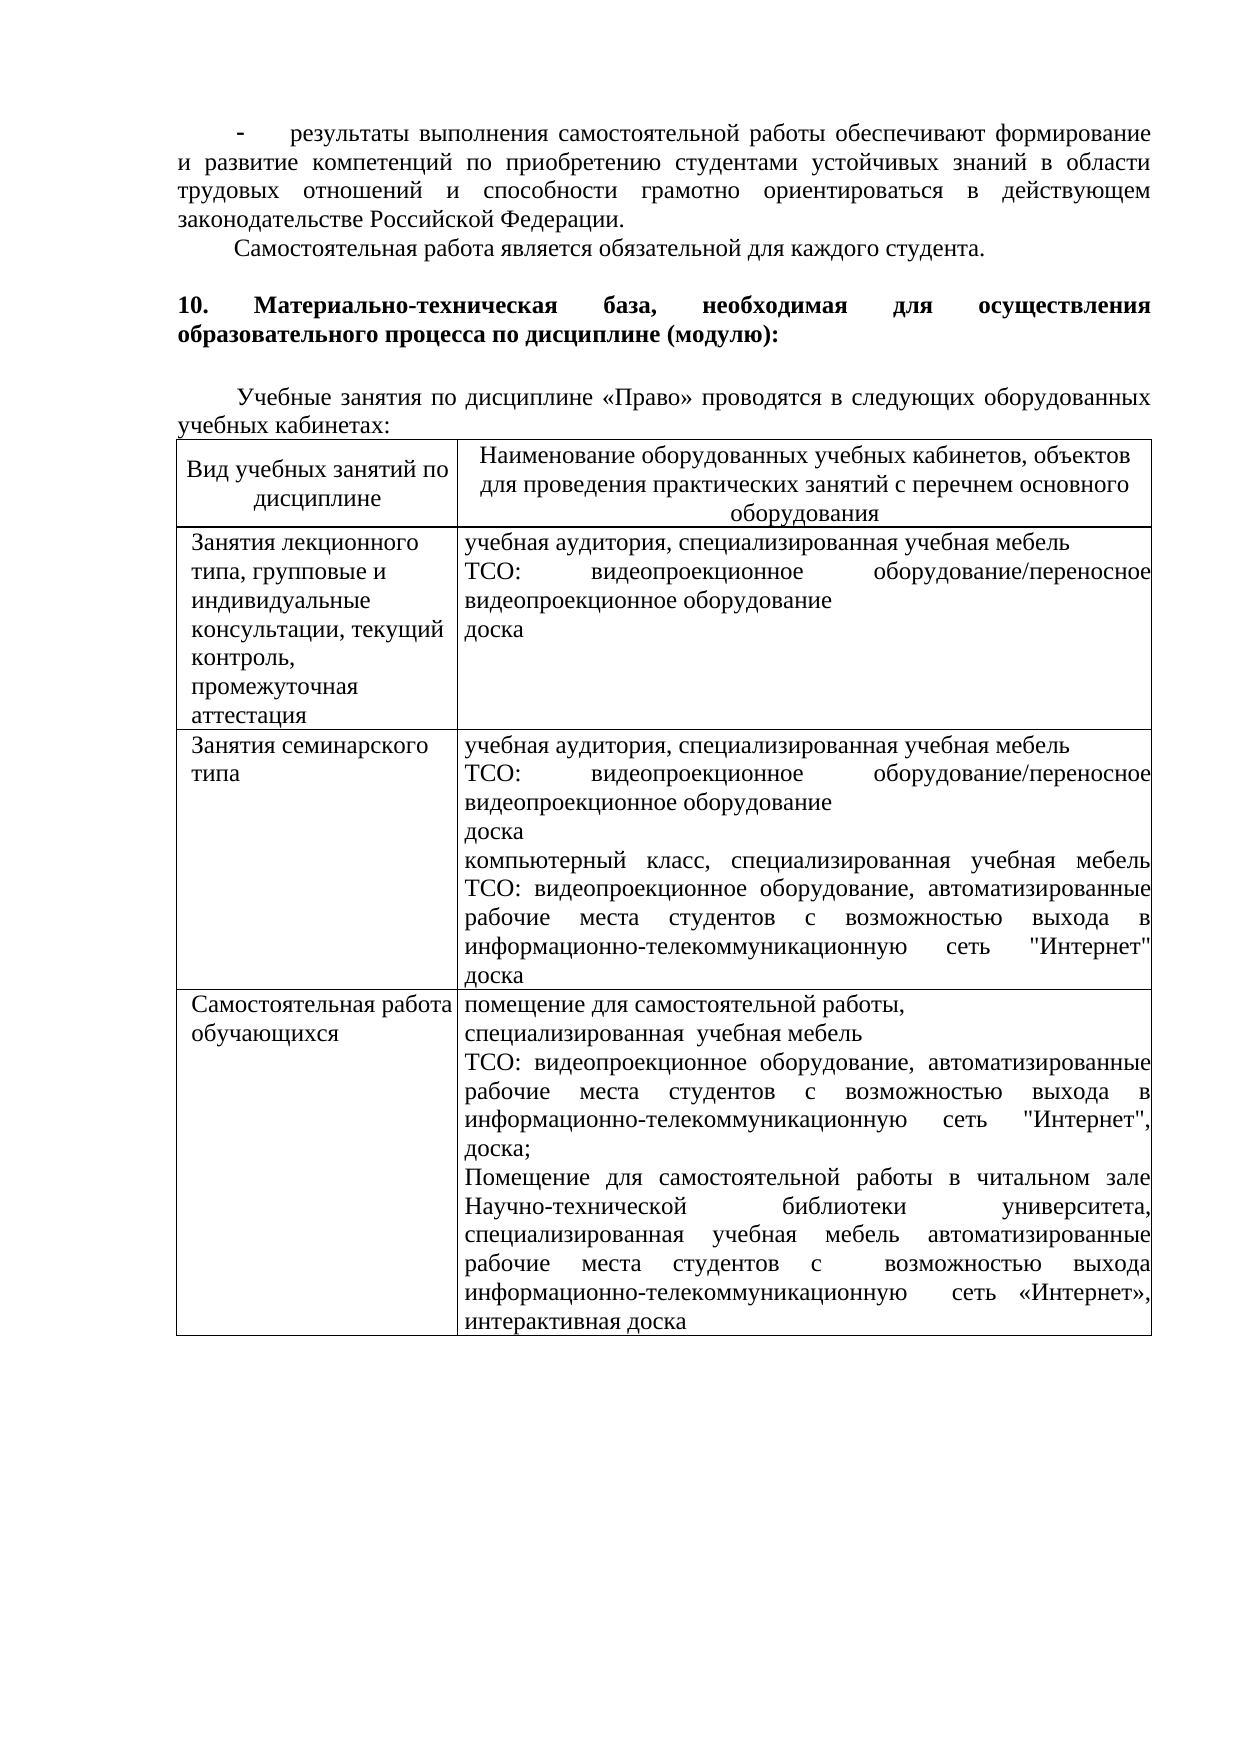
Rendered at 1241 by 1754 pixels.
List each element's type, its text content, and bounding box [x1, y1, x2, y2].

table_cell Самостоятельная работа обучающихся [177, 990, 457, 1334]
table_header Наименование оборудованных учебных кабинетов, объектов для проведения практических занятий с перечнем основного оборудования [458, 440, 1151, 526]
text 10. Материально-техническая база, необходимая для осуществления образовательного процесса по дисциплине (модулю): [177, 291, 1152, 348]
table_cell учебная аудитория, специализированная учебная мебель ТСО: видеопроекционное оборудование/переносное видеопроекционное оборудование доска [458, 528, 1151, 729]
table_cell Занятия семинарского типа [177, 730, 457, 988]
text Самостоятельная работа является обязательной для каждого студента. [177, 233, 1152, 262]
table_header Вид учебных занятий по дисциплине [177, 440, 457, 526]
text Учебные занятия по дисциплине «Право» проводятся в следующих оборудованных учебных кабинетах: [177, 382, 1152, 439]
list результаты выполнения самостоятельной работы обеспечивают формирование и развитие компетенций по приобретению студентами устойчивых знаний в области трудовых отношений и способности грамотно ориентироваться в действующем законодательстве Российской Федерации. [177, 118, 1152, 233]
table_cell учебная аудитория, специализированная учебная мебель ТСО: видеопроекционное оборудование/переносное видеопроекционное оборудование доска компьютерный класс, специализированная учебная мебель ТСО: видеопроекционное оборудование, автоматизированные рабочие места студентов с возможностью выхода в информационно-телекоммуникационную сеть "Интернет" доска [458, 730, 1151, 988]
table_cell помещение для самостоятельной работы, специализированная учебная мебель ТСО: видеопроекционное оборудование, автоматизированные рабочие места студентов с возможностью выхода в информационно-телекоммуникационную сеть "Интернет", доска; Помещение для самостоятельной работы в читальном зале Научно-технической библиотеки университета, специализированная учебная мебель автоматизированные рабочие места студентов с возможностью выхода информационно-телекоммуникационную сеть «Интернет», интерактивная доска [458, 990, 1151, 1334]
table_cell Занятия лекционного типа, групповые и индивидуальные консультации, текущий контроль, промежуточная аттестация [177, 528, 457, 729]
